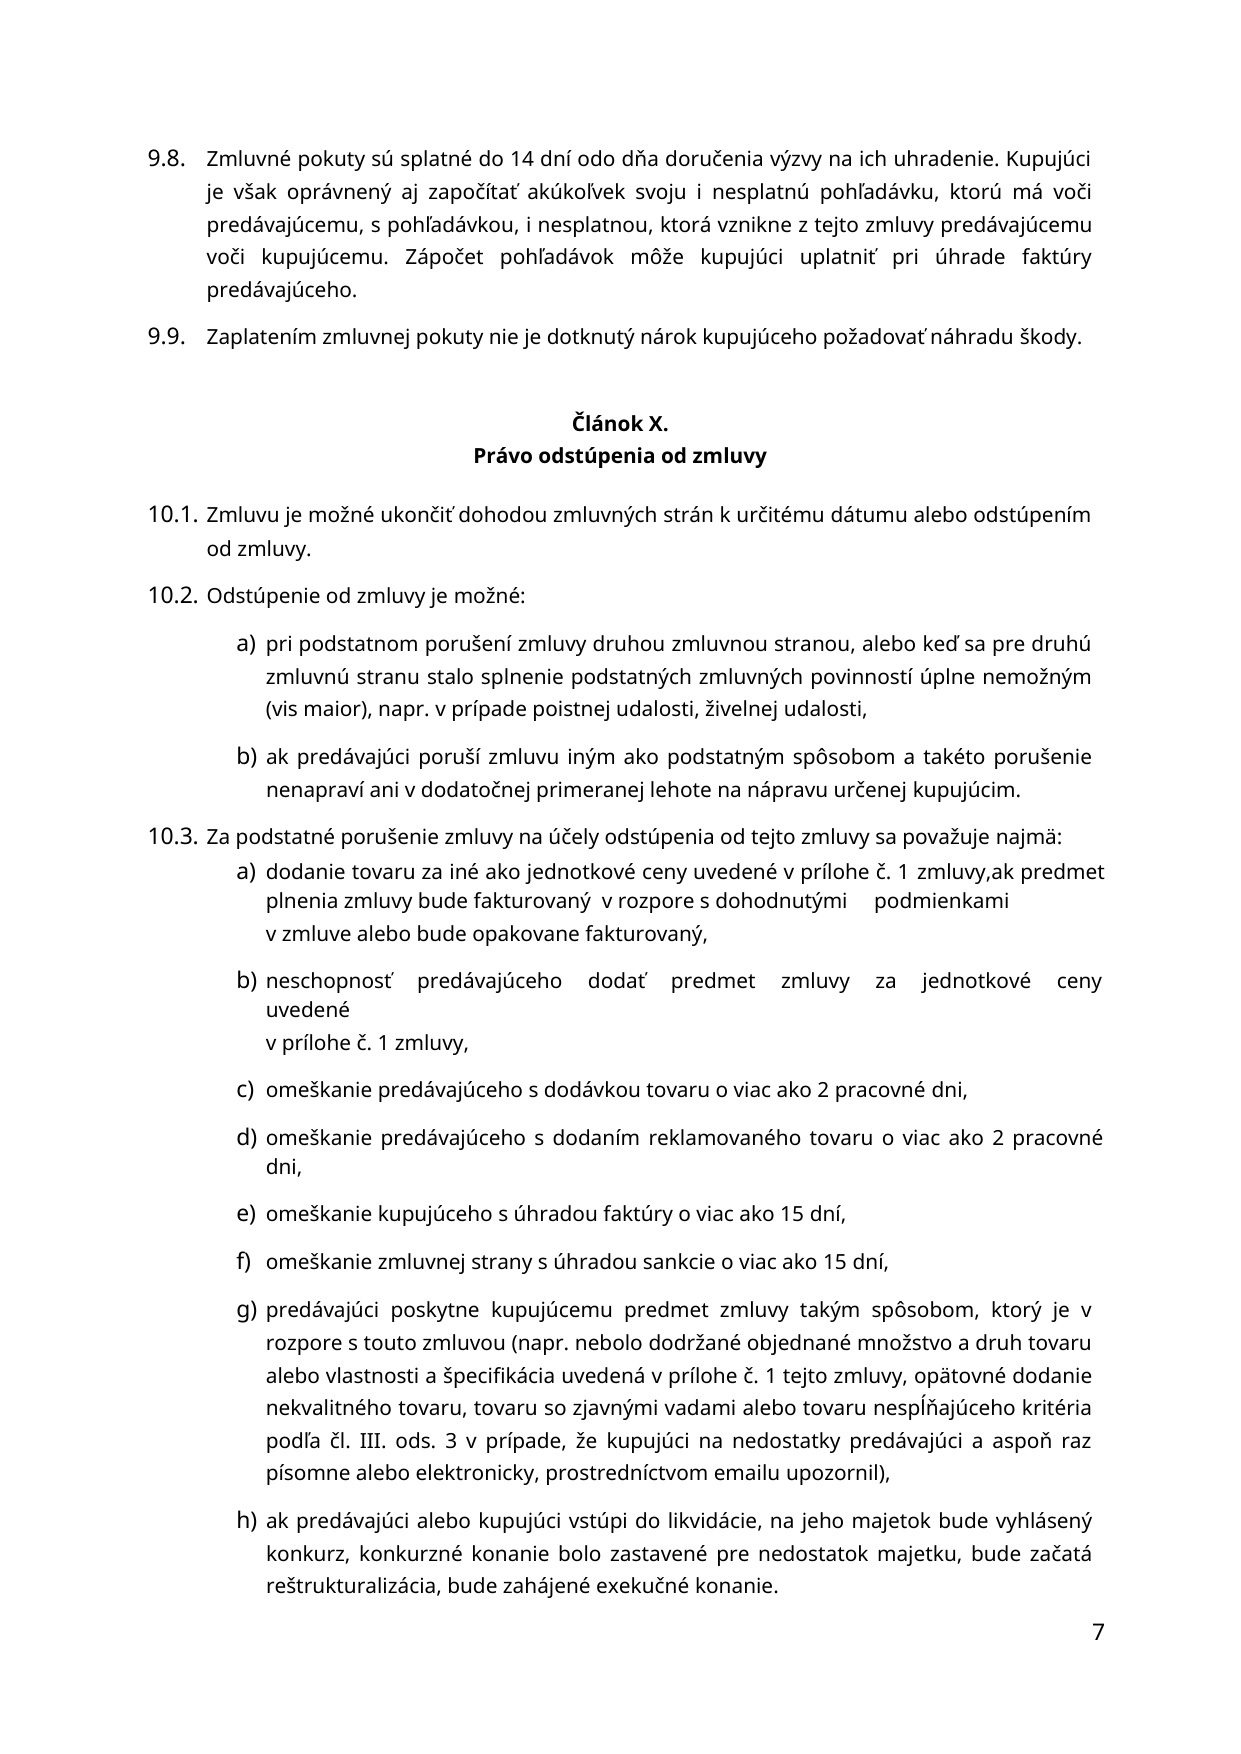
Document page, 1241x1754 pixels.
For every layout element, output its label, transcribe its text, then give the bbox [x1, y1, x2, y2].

subtitle Článok X. [421, 409, 820, 437]
list dodanie tovaru za iné ako jednotkové ceny uvedené v prílohe č. 1 zmluvy,ak predmet plnenia zmluvy bude fakturovaný v rozpore s dohodnutými podmienkami [236, 855, 1105, 915]
list omeškanie predávajúceho s dodávkou tovaru o viac ako 2 pracovné dni, [236, 1073, 1105, 1104]
list omeškanie zmluvnej strany s úhradou sankcie o viac ako 15 dní, [236, 1245, 1105, 1276]
list ak predávajúci poruší zmluvu iným ako podstatným spôsobom a takéto porušenie nenapraví ani v dodatočnej primeranej lehote na nápravu určenej kupujúcim. [236, 739, 1093, 803]
list pri podstatnom porušení zmluvy druhou zmluvnou stranou, alebo keď sa pre druhú zmluvnú stranu stalo splnenie podstatných zmluvných povinností úplne nemožným (vis maior), napr. v prípade poistnej udalosti, živelnej udalosti, [236, 626, 1093, 723]
list Zmluvu je možné ukončiť dohodou zmluvných strán k určitému dátumu alebo odstúpením od zmluvy. [147, 498, 1093, 562]
text v prílohe č. 1 zmluvy, [266, 1028, 1105, 1056]
text Právo odstúpenia od zmluvy [421, 441, 820, 470]
list omeškanie kupujúceho s úhradou faktúry o viac ako 15 dní, [236, 1197, 1105, 1228]
list omeškanie predávajúceho s dodaním reklamovaného tovaru o viac ako 2 pracovné dni, [236, 1121, 1105, 1180]
text v zmluve alebo bude opakovane fakturovaný, [266, 919, 1105, 947]
list Za podstatné porušenie zmluvy na účely odstúpenia od tejto zmluvy sa považuje najmä: [147, 820, 1105, 851]
list neschopnosť predávajúceho dodať predmet zmluvy za jednotkové ceny uvedené [236, 964, 1105, 1024]
list Zaplatením zmluvnej pokuty nie je dotknutý nárok kupujúceho požadovať náhradu škody. [147, 320, 1105, 351]
list predávajúci poskytne kupujúcemu predmet zmluvy takým spôsobom, ktorý je v rozpore s touto zmluvou (napr. nebolo dodržané objednané množstvo a druh tovaru alebo vlastnosti a špecifikácia uvedená v prílohe č. 1 tejto zmluvy, opätovné dodanie nekvalitného tovaru, tovaru so zjavnými vadami alebo tovaru nespĺňajúceho kritéria podľa čl. III. ods. 3 v prípade, že kupujúci na nedostatky predávajúci a aspoň raz písomne alebo elektronicky, prostredníctvom emailu upozornil), [236, 1293, 1093, 1487]
list Zmluvné pokuty sú splatné do 14 dní odo dňa doručenia výzvy na ich uhradenie. Kupujúci je však oprávnený aj započítať akúkoľvek svoju i nesplatnú pohľadávku, ktorú má voči predávajúcemu, s pohľadávkou, i nesplatnou, ktorá vznikne z tejto zmluvy predávajúcemu voči kupujúcemu. Zápočet pohľadávok môže kupujúci uplatniť pri úhrade faktúry predávajúceho. [147, 142, 1093, 303]
list ak predávajúci alebo kupujúci vstúpi do likvidácie, na jeho majetok bude vyhlásený konkurz, konkurzné konanie bolo zastavené pre nedostatok majetku, bude začatá reštrukturalizácia, bude zahájené exekučné konanie. [236, 1504, 1093, 1600]
list Odstúpenie od zmluvy je možné: [147, 578, 1105, 610]
